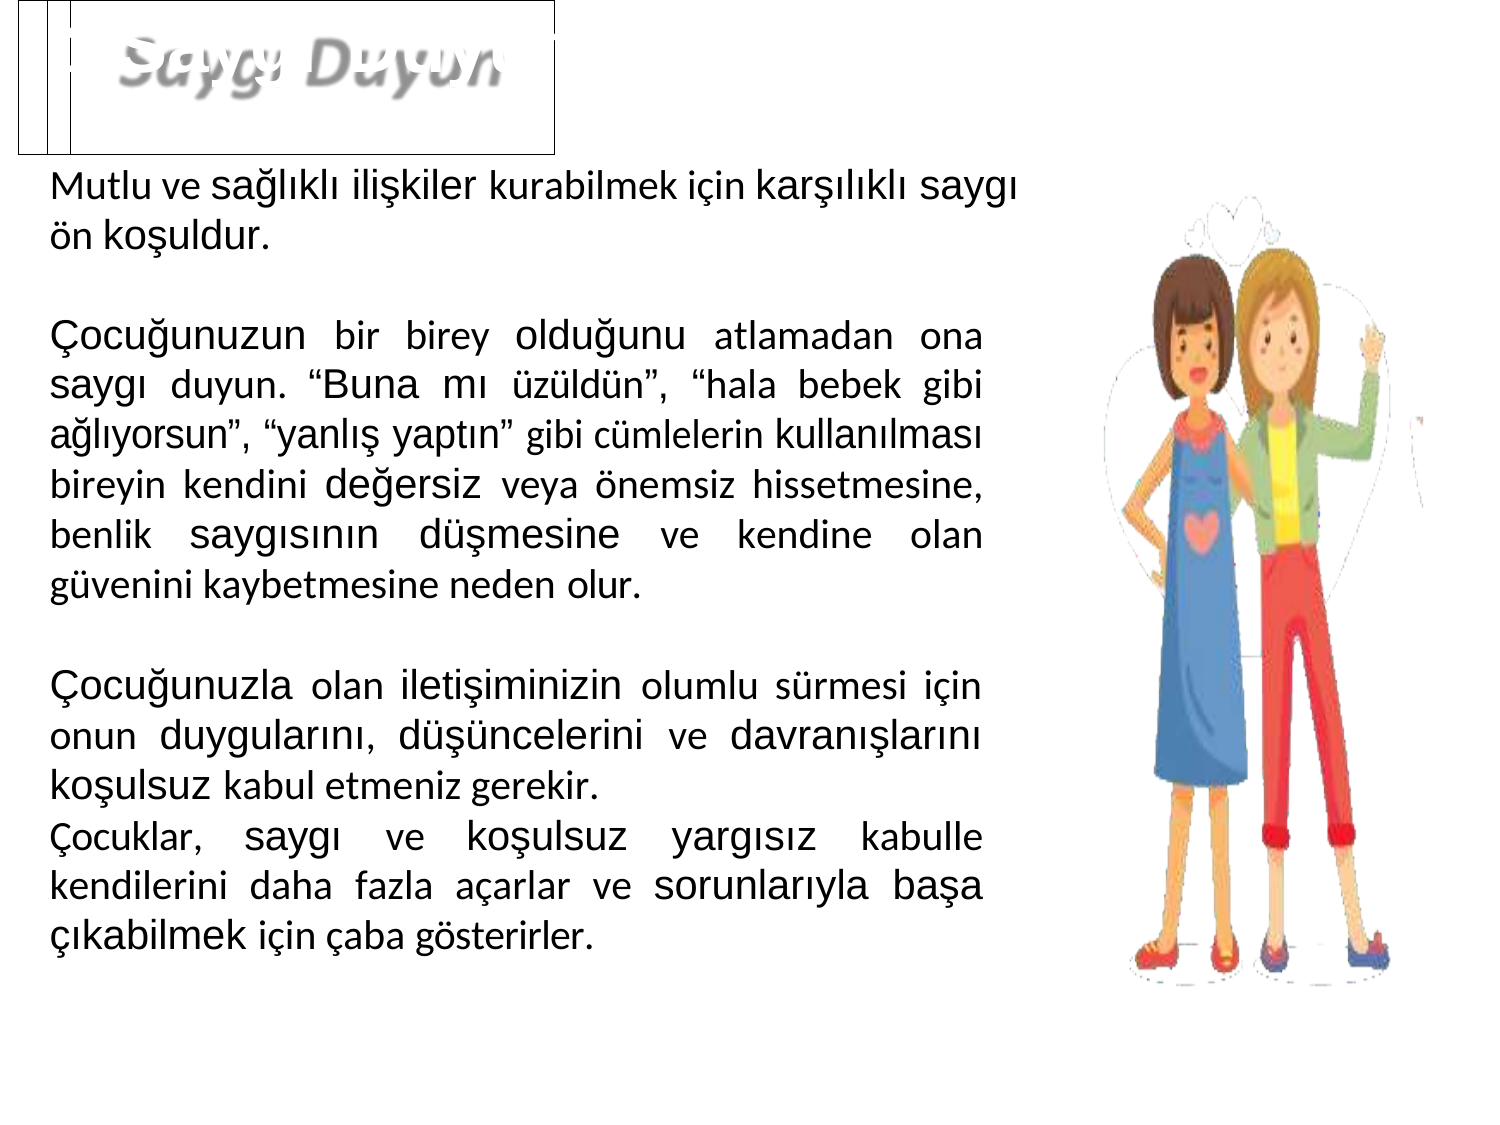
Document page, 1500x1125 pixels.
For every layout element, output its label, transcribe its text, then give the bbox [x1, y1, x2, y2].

text Çocuklar, saygı ve koşulsuz yargısız kabulle kendilerini daha fazla açarlar ve sorunlarıyla başa çıkabilmek için çaba gösterirler. [49, 810, 983, 960]
text Çocuğunuzun bir birey olduğunu atlamadan ona saygı duyun. “Buna mı üzüldün”, “hala bebek gibi ağlıyorsun”, “yanlış yaptın” gibi cümlelerin kullanılması bireyin kendini değersiz veya önemsiz hissetmesine, benlik saygısının düşmesine ve kendine olan güvenini kaybetmesine neden olur. [49, 310, 983, 609]
picture [71, 1, 554, 154]
text Çocuğunuzla olan iletişiminizin olumlu sürmesi için onun duygularını, düşüncelerini ve davranışlarını koşulsuz kabul etmeniz gerekir. [49, 660, 983, 809]
picture [1080, 0, 1500, 1085]
text Mutlu ve sağlıklı ilişkiler kurabilmek için karşılıklı saygı [49, 159, 1080, 209]
picture [48, 1, 70, 154]
text ön koşuldur. [49, 209, 1080, 260]
picture [19, 1, 47, 154]
